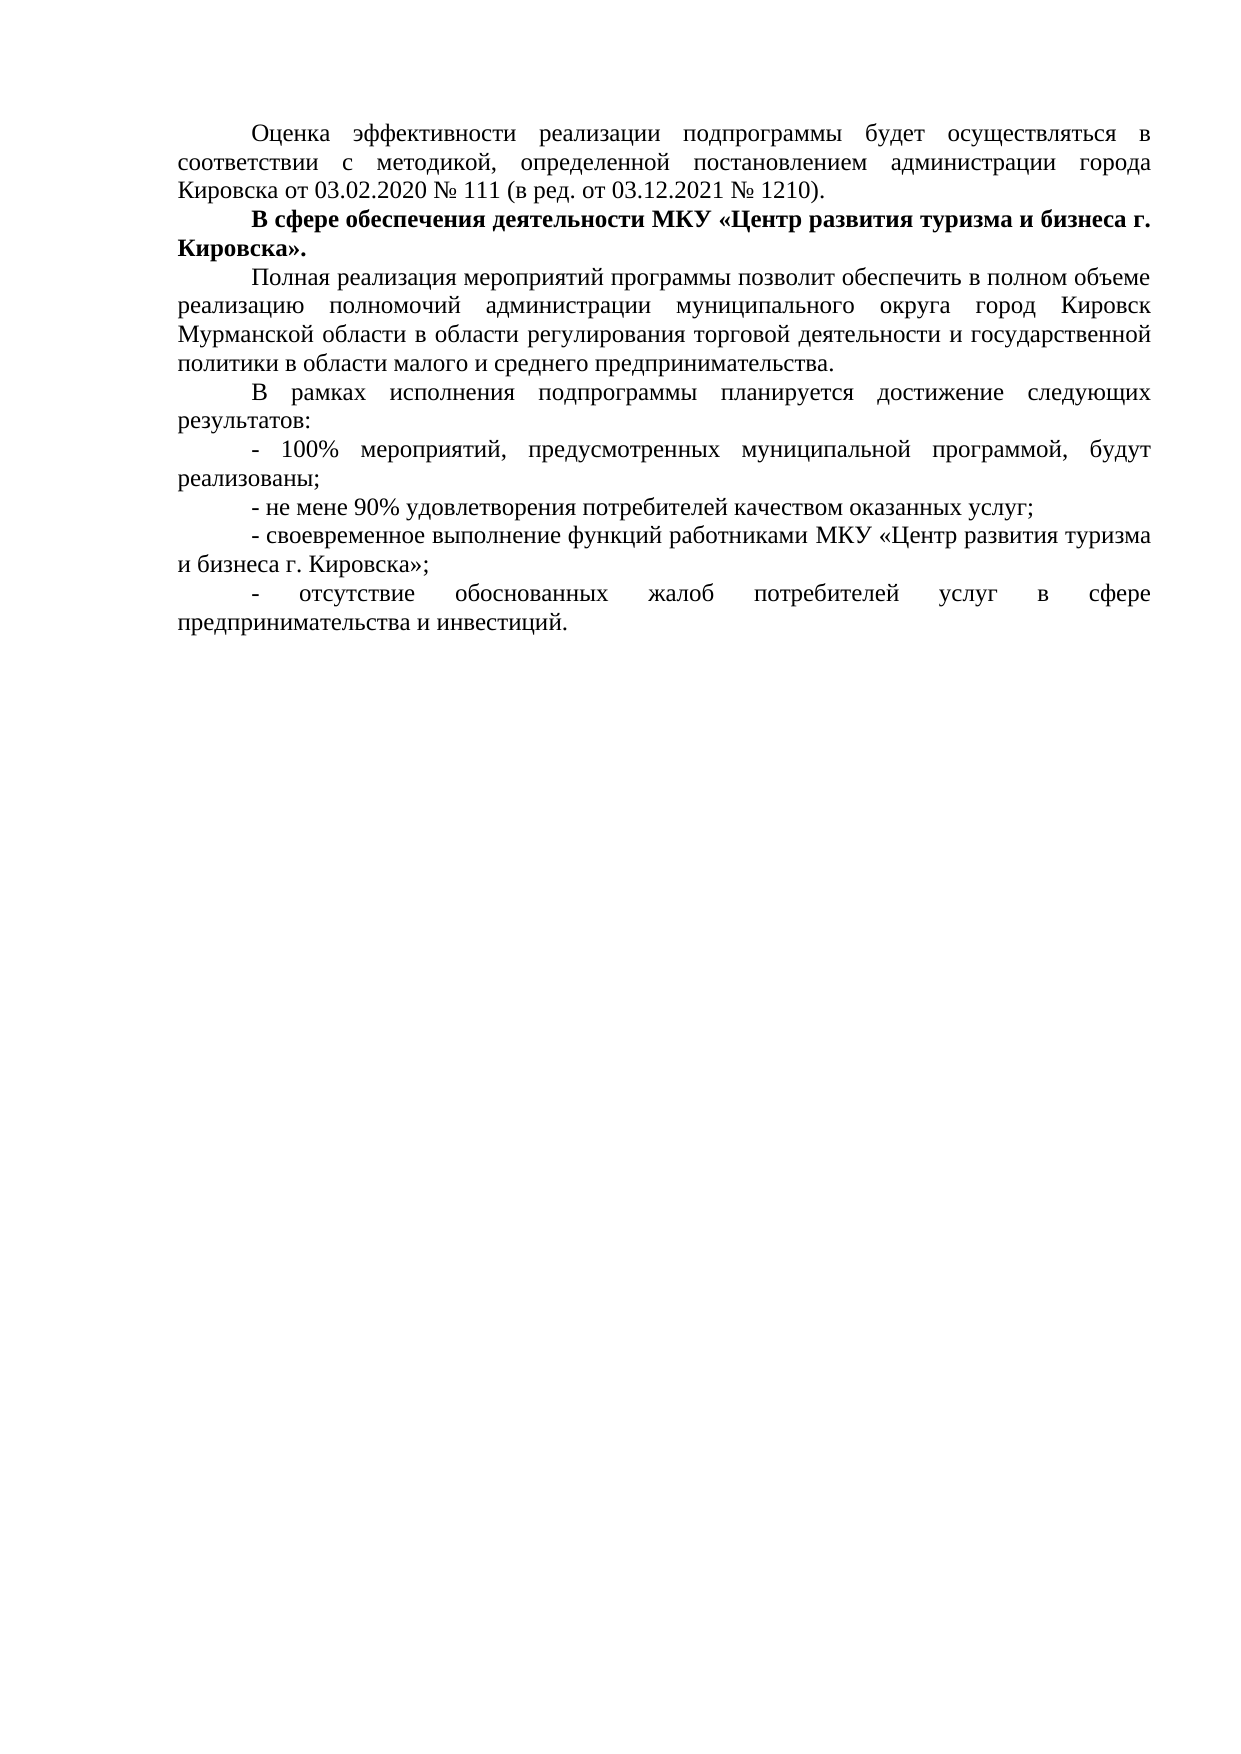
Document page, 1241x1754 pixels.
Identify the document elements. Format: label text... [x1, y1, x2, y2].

text В рамках исполнения подпрограммы планируется достижение следующих результатов: [177, 377, 1152, 434]
text - 100% мероприятий, предусмотренных муниципальной программой, будут реализованы; [177, 434, 1152, 492]
text Оценка эффективности реализации подпрограммы будет осуществляться в соответствии с методикой, определенной постановлением администрации города Кировска от 03.02.2020 № 111 (в ред. от 03.12.2021 № 1210). [177, 118, 1152, 204]
text В сфере обеспечения деятельности МКУ «Центр развития туризма и бизнеса г. Кировска». [177, 204, 1152, 262]
text Полная реализация мероприятий программы позволит обеспечить в полном объеме реализацию полномочий администрации муниципального округа город Кировск Мурманской области в области регулирования торговой деятельности и государственной политики в области малого и среднего предпринимательства. [177, 262, 1152, 377]
text - отсутствие обоснованных жалоб потребителей услуг в сфере предпринимательства и инвестиций. [177, 578, 1152, 636]
text - не мене 90% удовлетворения потребителей качеством оказанных услуг; [177, 492, 1152, 521]
text - своевременное выполнение функций работниками МКУ «Центр развития туризма и бизнеса г. Кировска»; [177, 521, 1152, 578]
